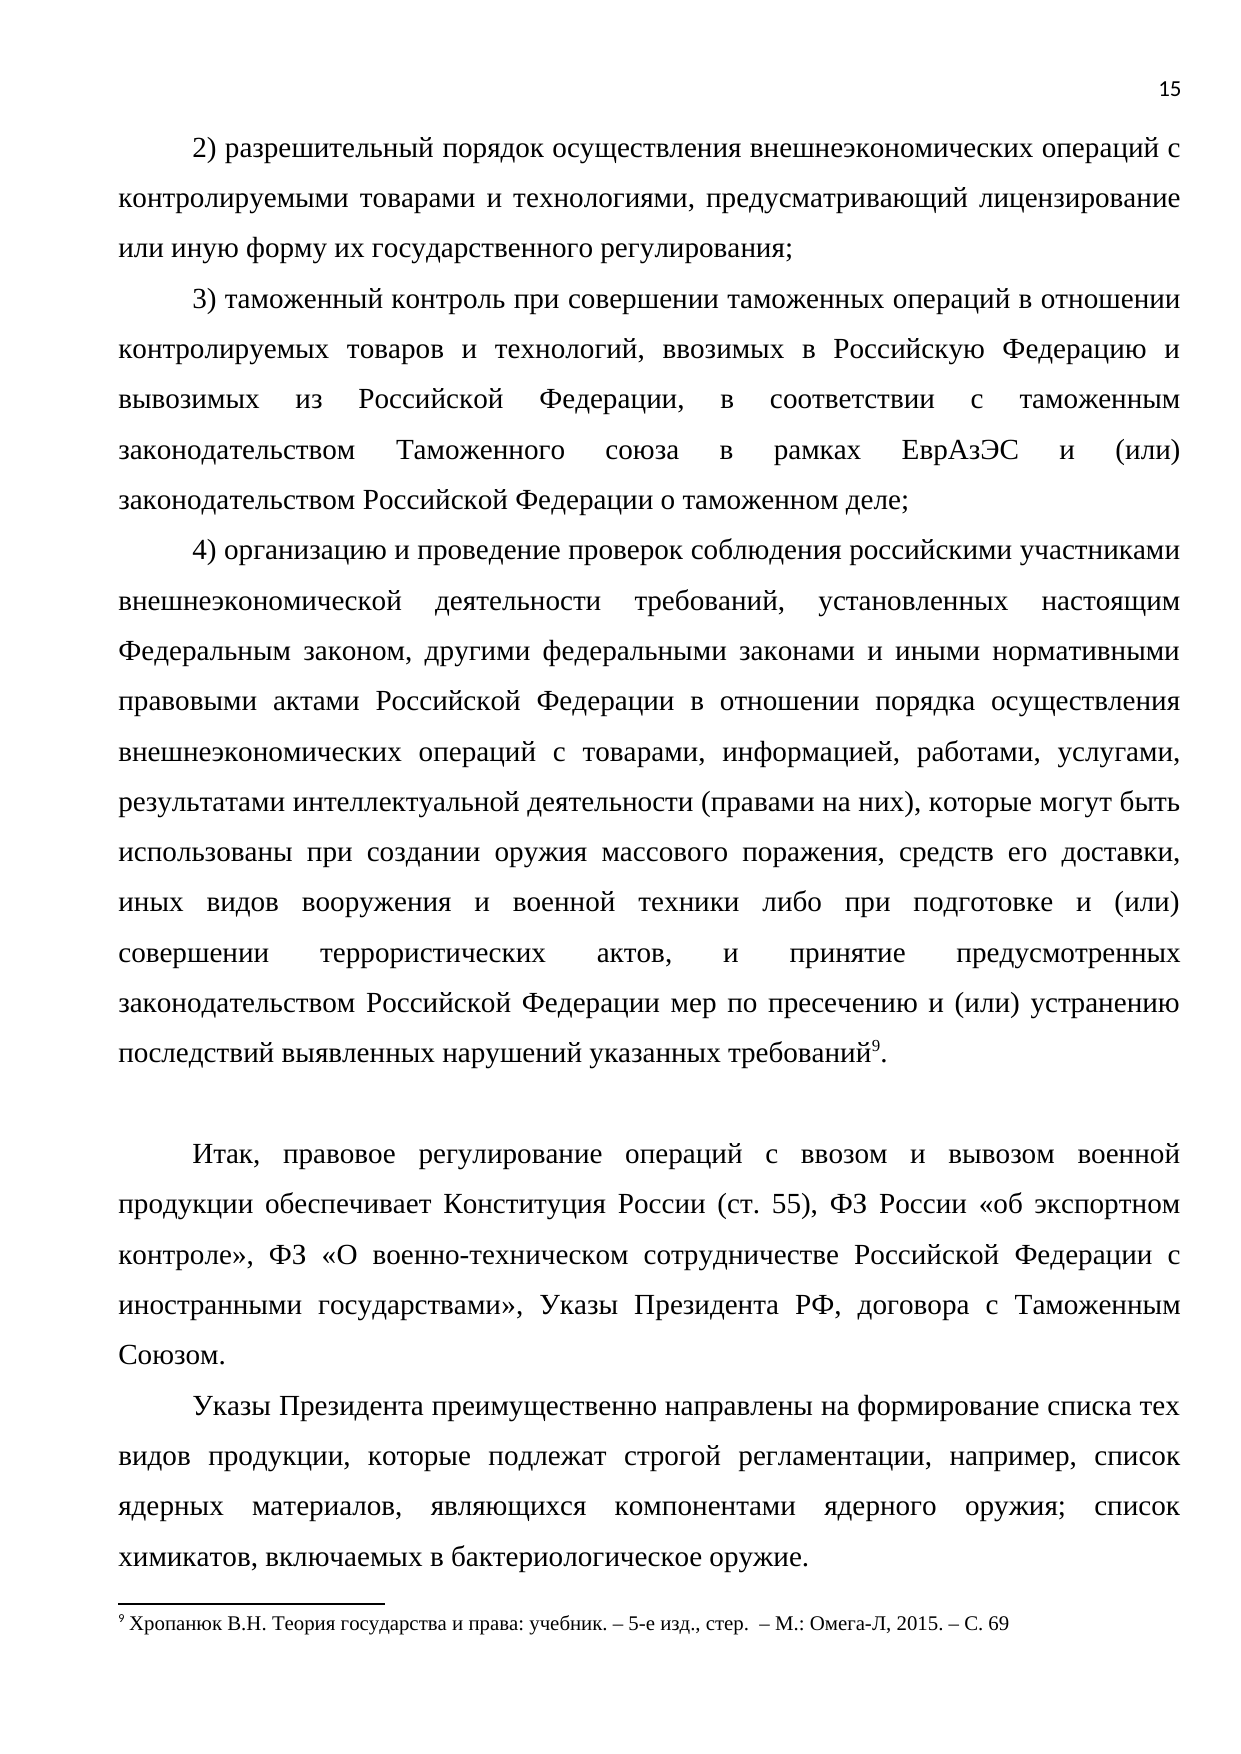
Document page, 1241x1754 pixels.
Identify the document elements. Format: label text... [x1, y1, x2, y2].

text Итак, правовое регулирование операций с ввозом и вывозом военной продукции обеспечивает Конституция России (ст. 55), ФЗ России «об экспортном контроле», ФЗ «О военно-техническом сотрудничестве Российской Федерации с иностранными государствами», Указы Президента РФ, договора с Таможенным Союзом. [118, 1136, 1181, 1371]
text 4) организацию и проведение проверок соблюдения российскими участниками внешнеэкономической деятельности требований, установленных настоящим Федеральным законом, другими федеральными законами и иными нормативными правовыми актами Российской Федерации в отношении порядка осуществления внешнеэкономических операций с товарами, информацией, работами, услугами, результатами интеллектуальной деятельности (правами на них), которые могут быть использованы при создании оружия массового поражения, средств его доставки, иных видов вооружения и военной техники либо при подготовке и (или) совершении террористических актов, и принятие предусмотренных законодательством Российской Федерации мер по пресечению и (или) устранению последствий выявленных нарушений указанных требований. [118, 532, 1181, 1069]
text 2) разрешительный порядок осуществления внешнеэкономических операций с контролируемыми товарами и технологиями, предусматривающий лицензирование или иную форму их государственного регулирования; [118, 130, 1181, 264]
text 3) таможенный контроль при совершении таможенных операций в отношении контролируемых товаров и технологий, ввозимых в Российскую Федерацию и вывозимых из Российской Федерации, в соответствии с таможенным законодательством Таможенного союза в рамках ЕврАзЭС и (или) законодательством Российской Федерации о таможенном деле; [118, 281, 1181, 516]
text Указы Президента преимущественно направлены на формирование списка тех видов продукции, которые подлежат строгой регламентации, например, список ядерных материалов, являющихся компонентами ядерного оружия; список химикатов, включаемых в бактериологическое оружие. [118, 1388, 1181, 1572]
